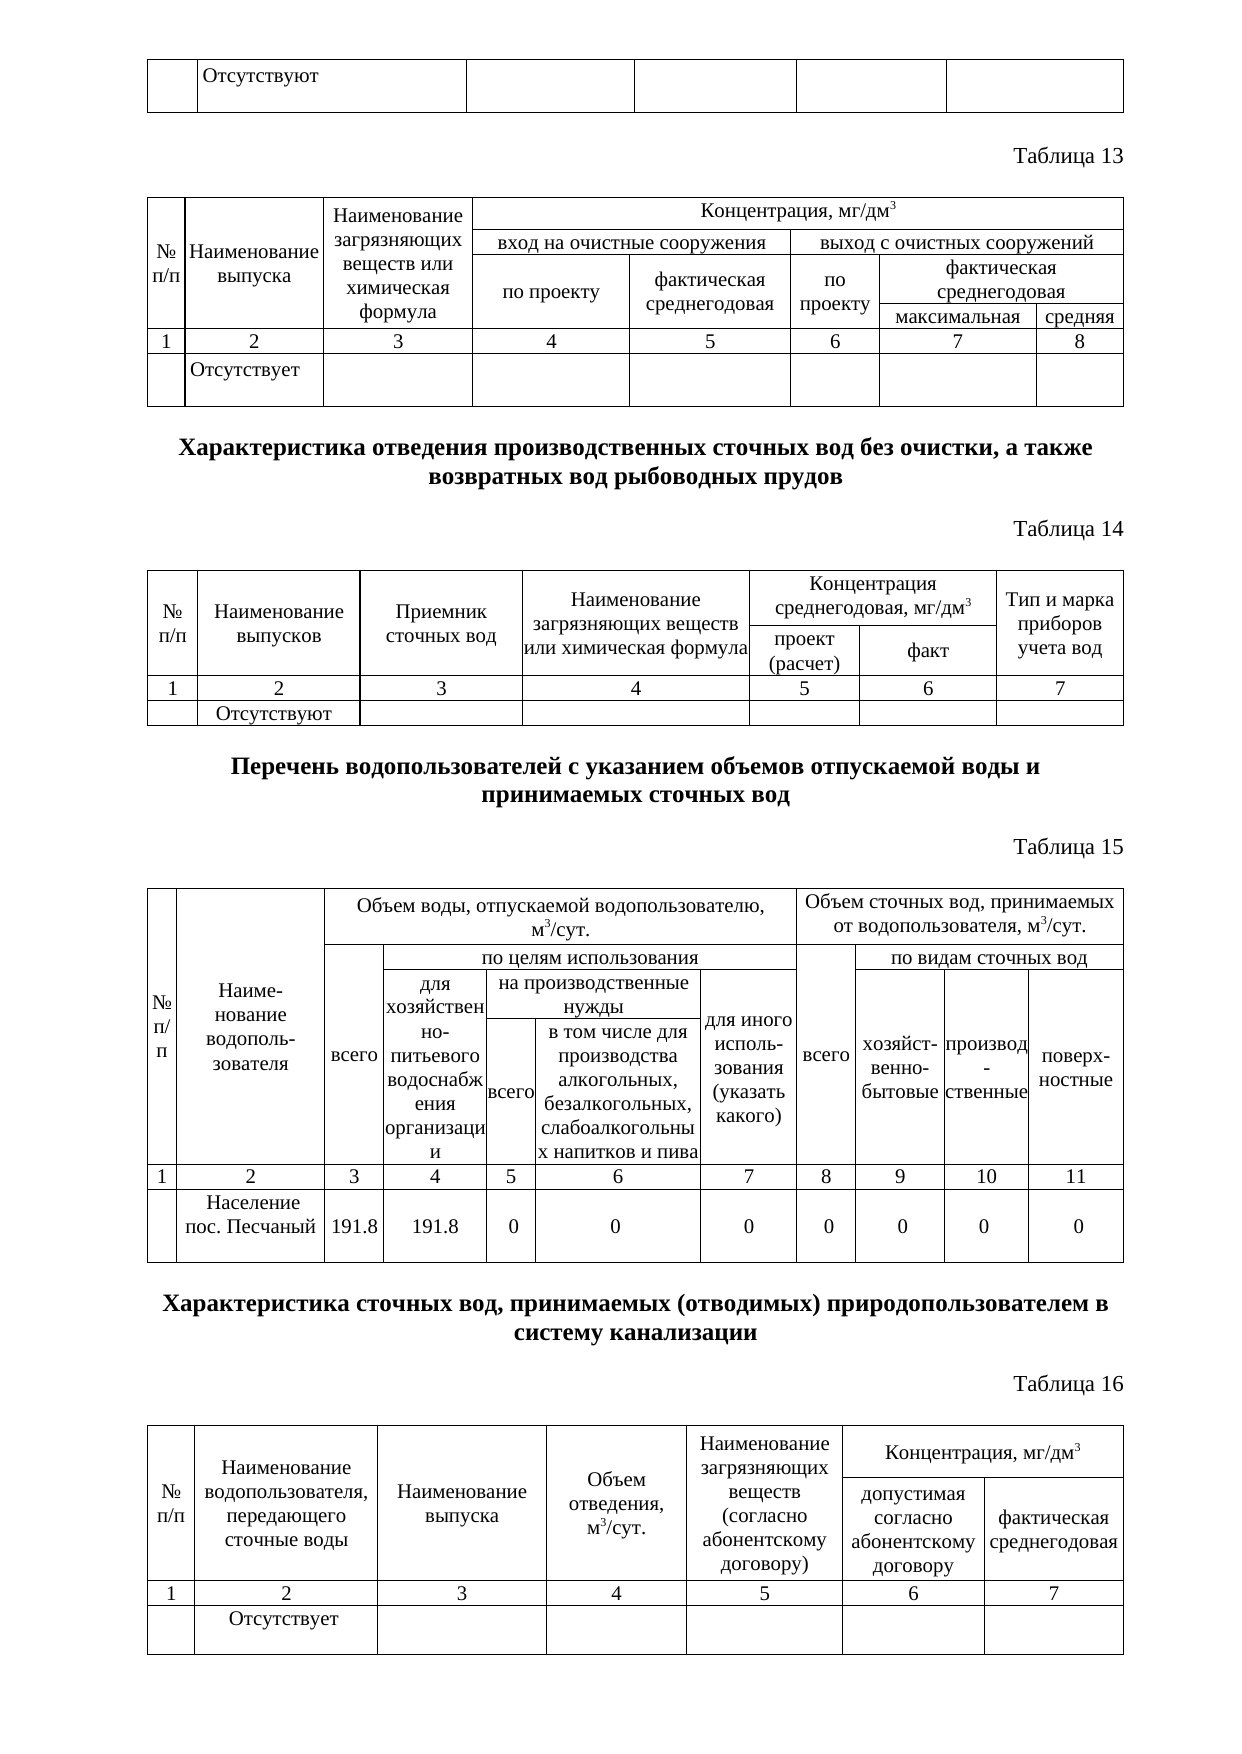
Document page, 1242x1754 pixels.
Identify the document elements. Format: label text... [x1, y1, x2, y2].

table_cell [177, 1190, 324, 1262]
table_cell фактическая среднегодовая [630, 255, 790, 328]
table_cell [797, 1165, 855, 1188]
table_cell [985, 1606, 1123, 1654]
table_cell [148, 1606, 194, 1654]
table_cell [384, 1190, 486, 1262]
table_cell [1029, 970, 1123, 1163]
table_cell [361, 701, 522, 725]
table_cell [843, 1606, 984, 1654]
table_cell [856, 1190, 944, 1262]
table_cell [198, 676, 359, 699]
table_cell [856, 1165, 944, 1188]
table_cell 4 [473, 329, 629, 353]
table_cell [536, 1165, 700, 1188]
table_cell 6 [791, 329, 879, 353]
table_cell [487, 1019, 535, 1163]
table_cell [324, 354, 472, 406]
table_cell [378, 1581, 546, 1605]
table_header Концентрация, мг/дм3 [473, 198, 1123, 228]
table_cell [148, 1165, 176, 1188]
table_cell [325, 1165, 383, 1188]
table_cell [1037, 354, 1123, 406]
text Характеристика отведения производственных сточных вод без очистки, а также возвратных вод рыбоводных прудов [148, 432, 1123, 490]
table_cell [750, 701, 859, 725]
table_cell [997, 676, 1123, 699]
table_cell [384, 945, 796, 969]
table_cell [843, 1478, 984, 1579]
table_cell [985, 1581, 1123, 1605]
table_cell по проекту [791, 255, 879, 328]
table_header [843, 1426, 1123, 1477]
text Таблица 15 [148, 833, 1123, 859]
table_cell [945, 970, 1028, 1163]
text Перечень водопользователей с указанием объемов отпускаемой воды и принимаемых сточных вод [148, 751, 1123, 808]
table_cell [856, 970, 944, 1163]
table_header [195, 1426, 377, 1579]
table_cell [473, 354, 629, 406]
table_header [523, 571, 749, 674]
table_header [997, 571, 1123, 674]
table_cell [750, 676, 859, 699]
table_cell [467, 60, 634, 112]
table_cell 8 [1037, 329, 1123, 353]
table_cell [635, 60, 796, 112]
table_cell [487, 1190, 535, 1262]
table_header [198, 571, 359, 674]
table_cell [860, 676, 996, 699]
table_cell по проекту [473, 255, 629, 328]
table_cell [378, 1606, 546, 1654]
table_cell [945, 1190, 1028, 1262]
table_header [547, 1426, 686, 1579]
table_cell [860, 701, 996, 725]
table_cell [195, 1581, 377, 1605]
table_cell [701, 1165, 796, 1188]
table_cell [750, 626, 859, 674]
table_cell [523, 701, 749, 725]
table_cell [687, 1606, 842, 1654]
table_header № п/п [148, 198, 184, 328]
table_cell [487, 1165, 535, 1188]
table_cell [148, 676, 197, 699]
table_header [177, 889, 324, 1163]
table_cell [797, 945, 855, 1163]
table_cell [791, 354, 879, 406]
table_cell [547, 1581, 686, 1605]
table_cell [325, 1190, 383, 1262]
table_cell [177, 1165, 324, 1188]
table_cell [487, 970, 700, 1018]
table_cell 2 [186, 329, 323, 353]
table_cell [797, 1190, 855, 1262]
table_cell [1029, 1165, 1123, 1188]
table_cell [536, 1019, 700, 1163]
text Таблица 14 [148, 515, 1123, 541]
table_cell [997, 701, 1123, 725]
table_cell [148, 354, 184, 406]
table_cell [148, 60, 197, 112]
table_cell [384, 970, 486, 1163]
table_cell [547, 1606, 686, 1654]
table_cell 3 [324, 329, 472, 353]
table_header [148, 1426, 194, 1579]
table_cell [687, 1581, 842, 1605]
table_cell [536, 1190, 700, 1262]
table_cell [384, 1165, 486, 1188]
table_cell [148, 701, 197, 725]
table_cell Отсутствуют [198, 60, 466, 112]
text Таблица 13 [148, 142, 1123, 168]
table_cell вход на очистные сооружения [473, 230, 790, 254]
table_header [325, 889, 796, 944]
table_cell выход с очистных сооружений [791, 230, 1123, 254]
text Таблица 16 [148, 1370, 1123, 1397]
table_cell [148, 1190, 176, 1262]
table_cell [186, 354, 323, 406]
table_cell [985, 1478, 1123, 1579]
table_cell 5 [630, 329, 790, 353]
table_cell [947, 60, 1123, 112]
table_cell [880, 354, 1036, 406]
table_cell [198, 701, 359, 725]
text Характеристика сточных вод, принимаемых (отводимых) природопользователем в систему канализации [148, 1288, 1123, 1345]
table_cell фактическая среднегодовая [880, 255, 1123, 303]
table_cell средняя [1037, 304, 1123, 328]
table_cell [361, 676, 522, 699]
table_cell 7 [880, 329, 1036, 353]
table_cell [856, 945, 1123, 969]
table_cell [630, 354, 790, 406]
table_cell 1 [148, 329, 184, 353]
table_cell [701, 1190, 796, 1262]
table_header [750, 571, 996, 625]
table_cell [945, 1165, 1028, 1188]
table_cell максимальная [880, 304, 1036, 328]
table_header Наименование выпуска [186, 198, 323, 328]
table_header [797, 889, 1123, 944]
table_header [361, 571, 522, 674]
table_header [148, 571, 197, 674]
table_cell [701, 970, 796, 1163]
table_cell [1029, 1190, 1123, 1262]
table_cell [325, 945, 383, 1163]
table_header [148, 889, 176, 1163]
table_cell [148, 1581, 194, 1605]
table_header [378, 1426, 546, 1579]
table_header Наименование загрязняющих веществ или химическая формула [324, 198, 472, 328]
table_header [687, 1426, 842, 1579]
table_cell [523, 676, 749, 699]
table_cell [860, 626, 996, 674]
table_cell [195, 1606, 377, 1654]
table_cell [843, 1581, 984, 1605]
table_cell [797, 60, 946, 112]
